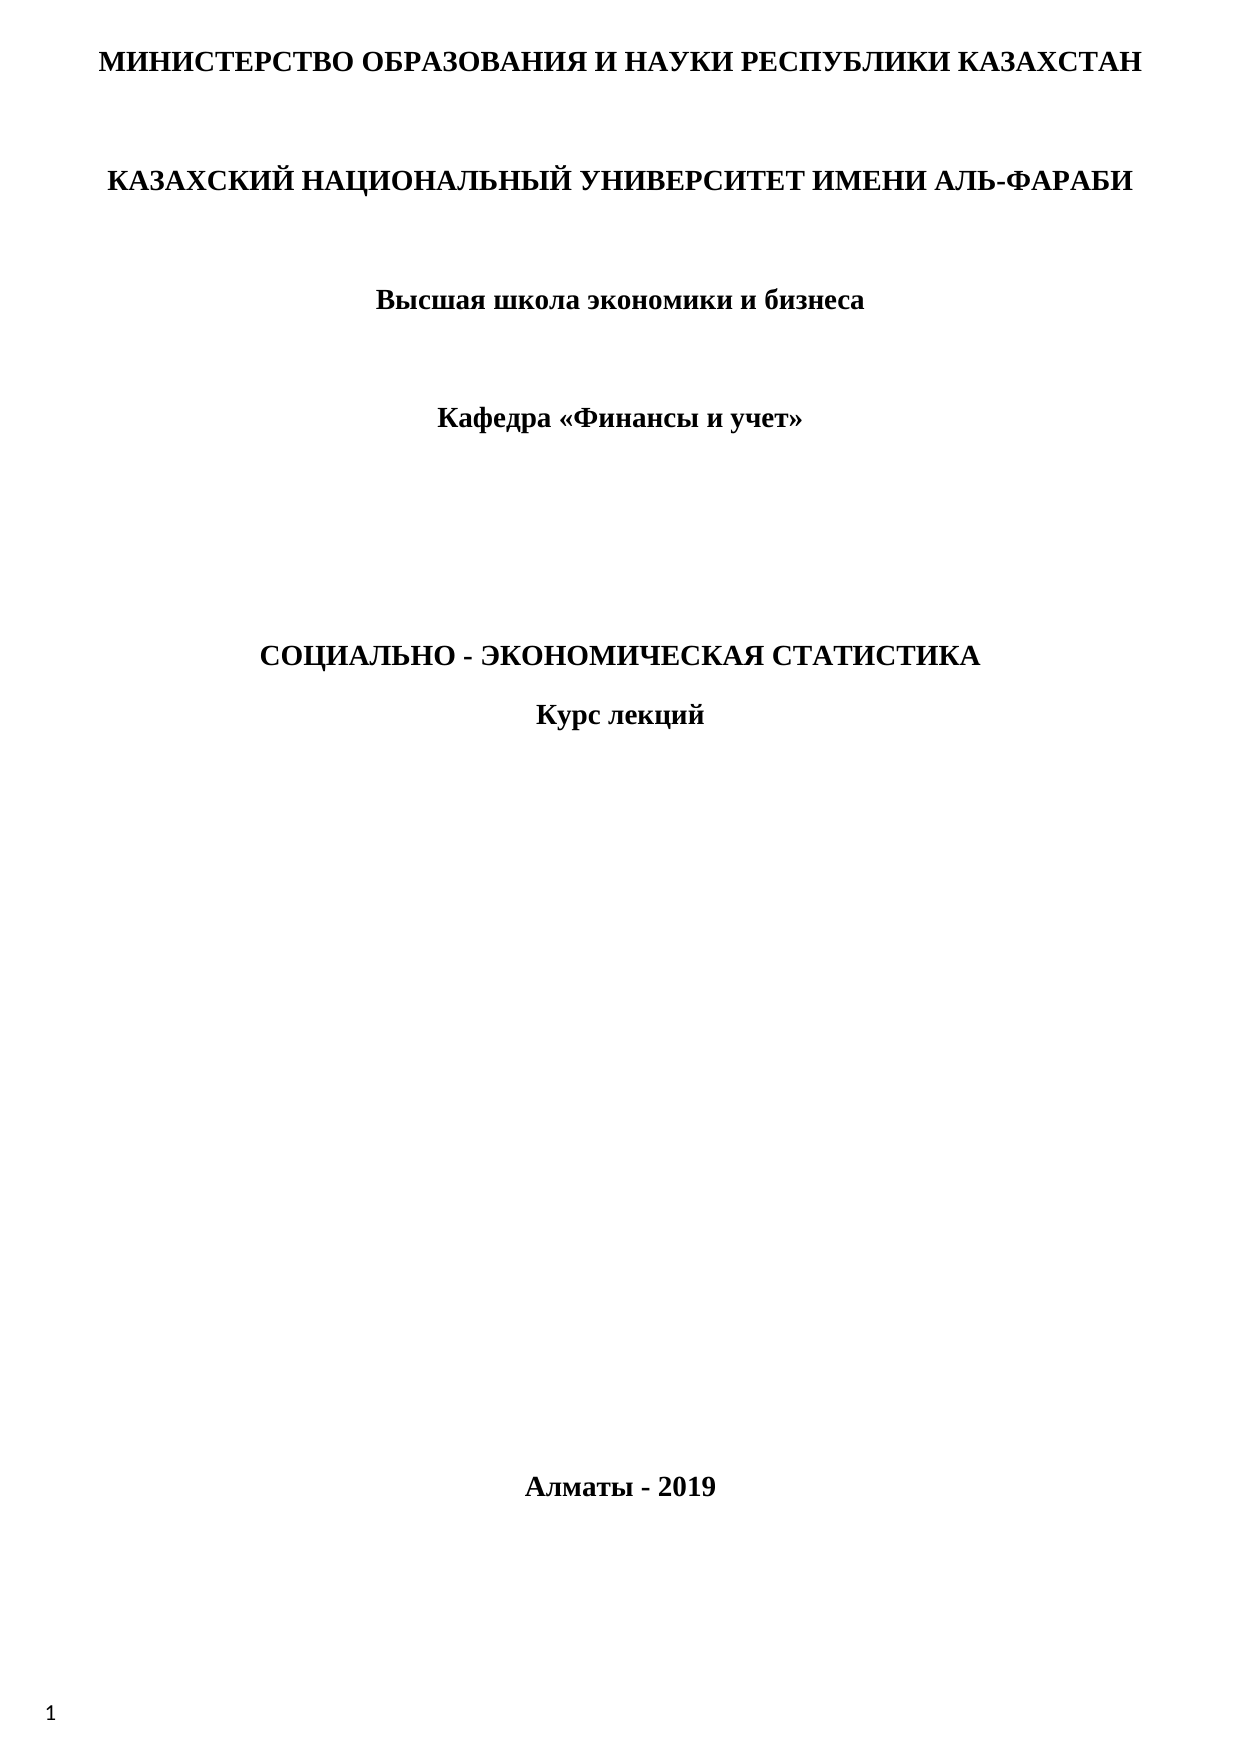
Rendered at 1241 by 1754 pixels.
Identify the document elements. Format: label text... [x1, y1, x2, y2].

text Алматы - 2019 [44, 1469, 1196, 1503]
text Кафедра «Финансы и учет» [44, 401, 1196, 434]
text Курс лекций [44, 697, 1196, 731]
text СОЦИАЛЬНО - ЭКОНОМИЧЕСКАЯ СТАТИСТИКА [44, 638, 1196, 672]
text Высшая школа экономики и бизнеса [44, 282, 1196, 315]
text МИНИСТЕРСТВО ОБРАЗОВАНИЯ И НАУКИ РЕСПУБЛИКИ КАЗАХСТАН [44, 44, 1196, 78]
text КАЗАХСКИЙ НАЦИОНАЛЬНЫЙ УНИВЕРСИТЕТ ИМЕНИ АЛЬ-ФАРАБИ [44, 163, 1196, 197]
